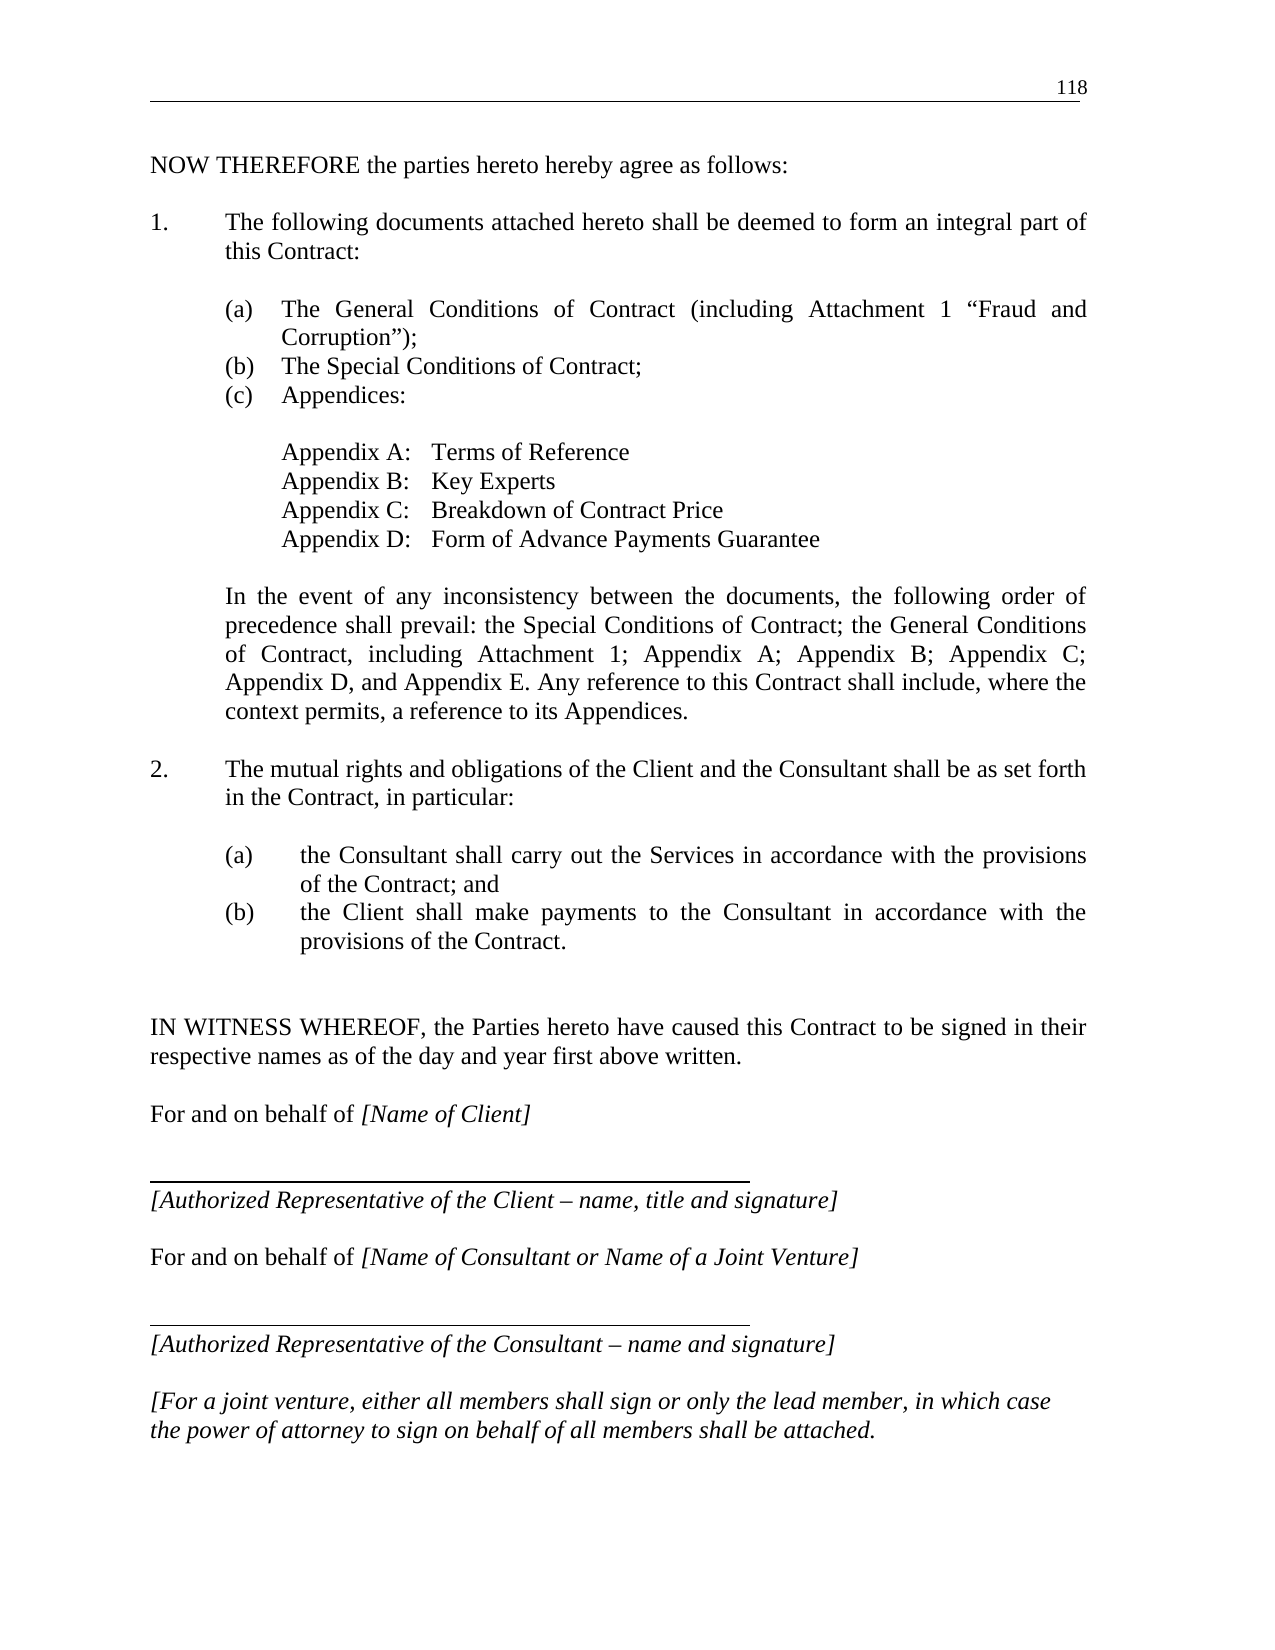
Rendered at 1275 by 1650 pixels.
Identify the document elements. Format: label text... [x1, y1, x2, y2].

text (b) The Special Conditions of Contract; [225, 351, 1087, 380]
text (a) the Consultant shall carry out the Services in accordance with the provisions of the Contract; and [225, 840, 1087, 897]
text Appendix D: Form of Advance Payments Guarantee [281, 524, 1087, 552]
text IN WITNESS WHEREOF, the Parties hereto have caused this Contract to be signed in their respective names as of the day and year first above written. [150, 1012, 1087, 1070]
text [Authorized Representative of the Consultant – name and signature] [150, 1329, 1087, 1357]
text [Authorized Representative of the Client – name, title and signature] [150, 1185, 1087, 1214]
text NOW THEREFORE the parties hereto hereby agree as follows: [150, 150, 1087, 179]
text Appendix A: Terms of Reference [281, 437, 1087, 466]
text [For a joint venture, either all members shall sign or only the lead member, in which case the power of attorney to sign on behalf of all members shall be attached. [150, 1386, 1087, 1444]
text (b) the Client shall make payments to the Consultant in accordance with the provisions of the Contract. [225, 897, 1087, 955]
text 1. The following documents attached hereto shall be deemed to form an integral part of this Contract: [150, 207, 1087, 265]
text Appendix C: Breakdown of Contract Price [281, 495, 1087, 524]
text 2. The mutual rights and obligations of the Client and the Consultant shall be as set forth in the Contract, in particular: [150, 754, 1087, 811]
text For and on behalf of [Name of Consultant or Name of a Joint Venture] [150, 1242, 1087, 1271]
text In the event of any inconsistency between the documents, the following order of precedence shall prevail: the Special Conditions of Contract; the General Conditions of Contract, including Attachment 1; Appendix A; Appendix B; Appendix C; Appendix D, and Appendix E. Any reference to this Contract shall include, where the context permits, a reference to its Appendices. [225, 581, 1087, 725]
text For and on behalf of [Name of Client] [150, 1099, 1087, 1127]
text (a) The General Conditions of Contract (including Attachment 1 “Fraud and Corruption”); [225, 294, 1087, 351]
text Appendix B: Key Experts [281, 466, 1087, 495]
text (c) Appendices: [225, 380, 1087, 409]
